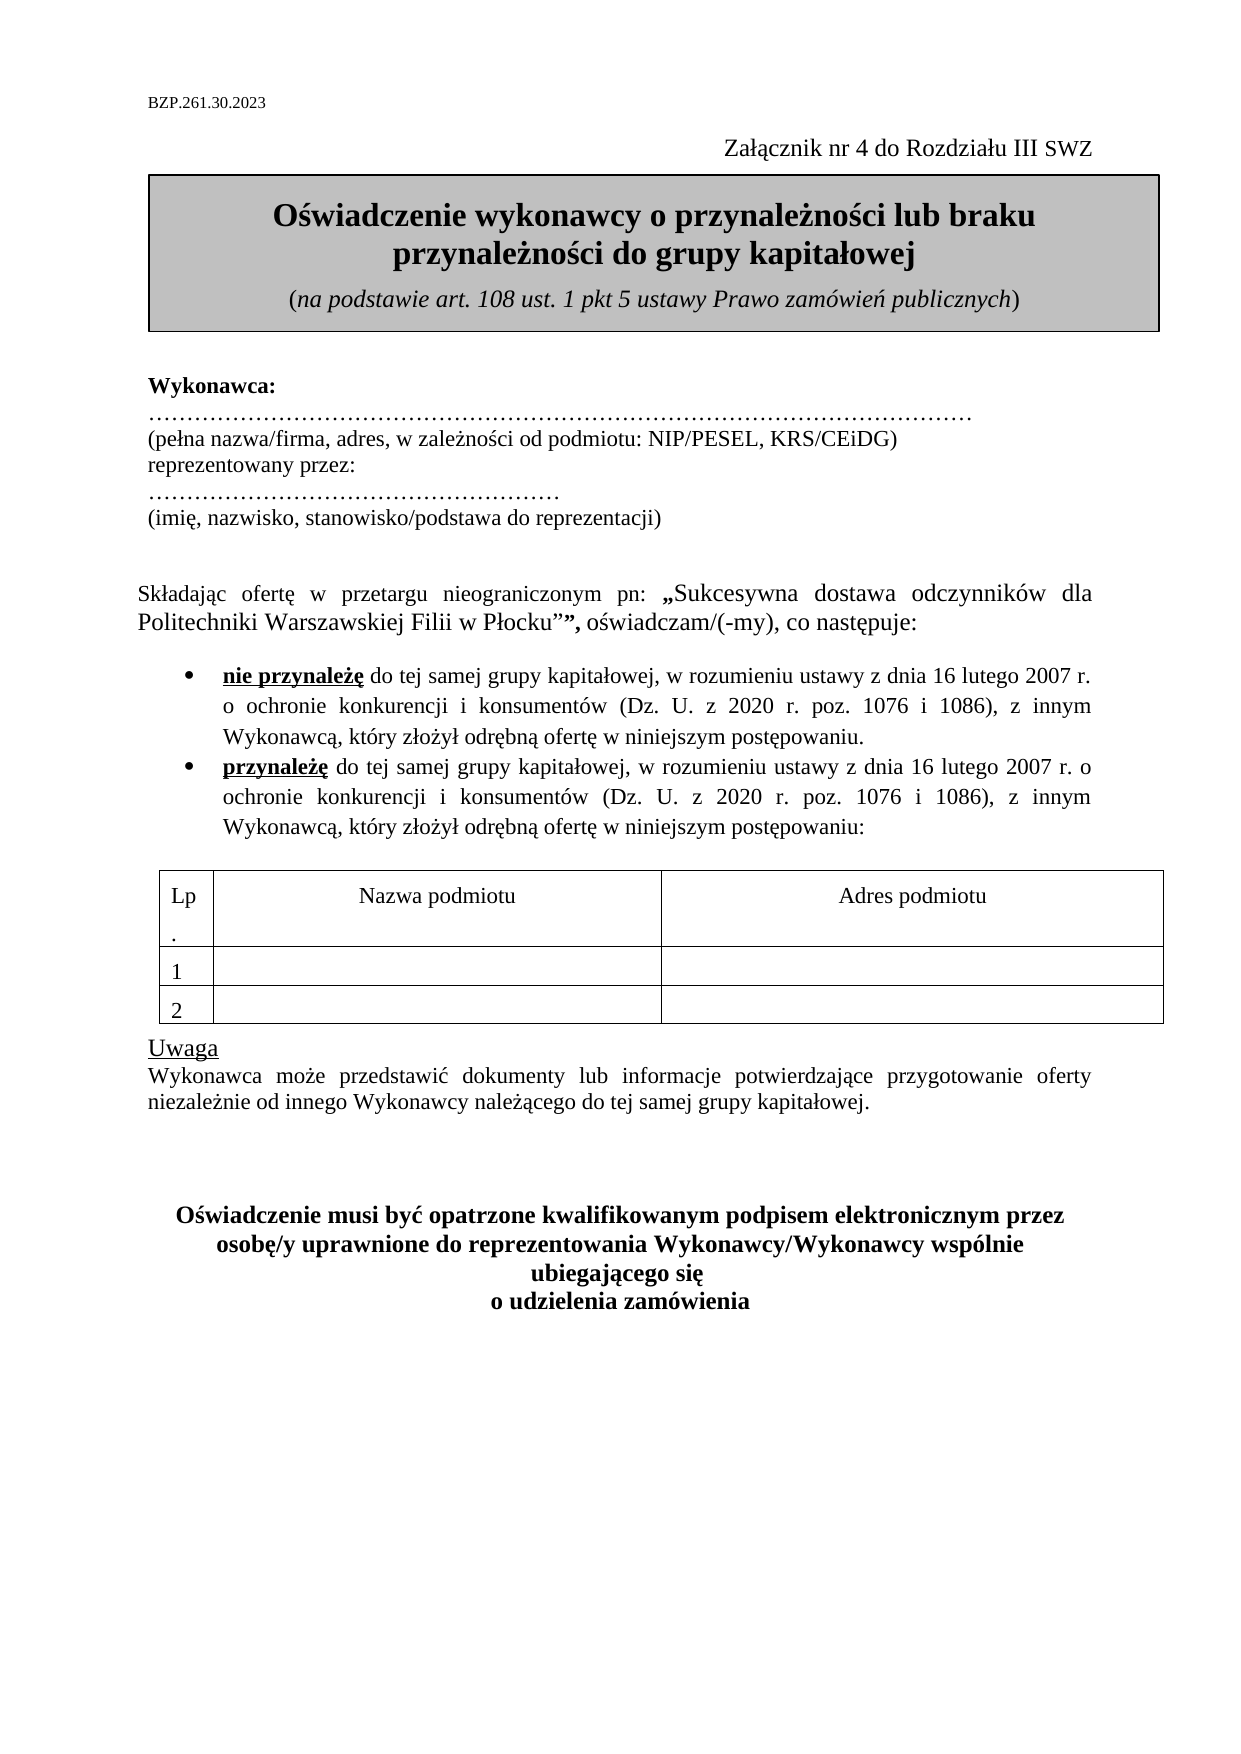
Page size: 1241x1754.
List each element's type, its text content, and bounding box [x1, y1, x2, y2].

table_header Nazwa podmiotu [214, 871, 661, 946]
list nie przynależę do tej samej grupy kapitałowej, w rozumieniu ustawy z dnia 16 lutego 2007 r. o ochronie konkurencji i konsumentów (Dz. U. z 2020 r. poz. 1076 i 1086), z innym Wykonawcą, który złożył odrębną ofertę w niniejszym postępowaniu. [185, 662, 1093, 749]
table_cell 1 [160, 947, 213, 984]
text (imię, nazwisko, stanowisko/podstawa do reprezentacji) [148, 504, 1093, 531]
table_header Lp. [160, 871, 213, 946]
table_cell 2 [160, 986, 213, 1023]
table_cell [662, 986, 1163, 1023]
text (pełna nazwa/firma, adres, w zależności od podmiotu: NIP/PESEL, KRS/CEiDG) [148, 425, 1093, 452]
text Oświadczenie musi być opatrzone kwalifikowanym podpisem elektronicznym przez osobę/y uprawnione do reprezentowania Wykonawcy/Wykonawcy wspólnie ubiegającego się o udzielenia zamówienia [148, 1200, 1093, 1315]
table_cell [214, 986, 661, 1023]
table_header Adres podmiotu [662, 871, 1163, 946]
text ……………………………………………… [148, 478, 1093, 504]
text reprezentowany przez: [148, 452, 1093, 478]
text Załącznik nr 4 do Rozdziału III SWZ [148, 133, 1093, 162]
text ……………………………………………………………………………………………… [148, 399, 1093, 425]
text Składając ofertę w przetargu nieograniczonym pn: „”, oświadczam/(-my), co następuje: [137, 578, 1093, 636]
table_cell [662, 947, 1163, 984]
text Wykonawca: [148, 372, 1093, 399]
text Wykonawca może przedstawić dokumenty lub informacje potwierdzające przygotowanie oferty niezależnie od innego Wykonawcy należącego do tej samej grupy kapitałowej. [148, 1062, 1093, 1114]
text Uwaga [148, 1024, 1093, 1062]
list przynależę do tej samej grupy kapitałowej, w rozumieniu ustawy z dnia 16 lutego 2007 r. o ochronie konkurencji i konsumentów (Dz. U. z 2020 r. poz. 1076 i 1086), z innym Wykonawcą, który złożył odrębną ofertę w niniejszym postępowaniu: [185, 753, 1093, 840]
table_cell [214, 947, 661, 984]
